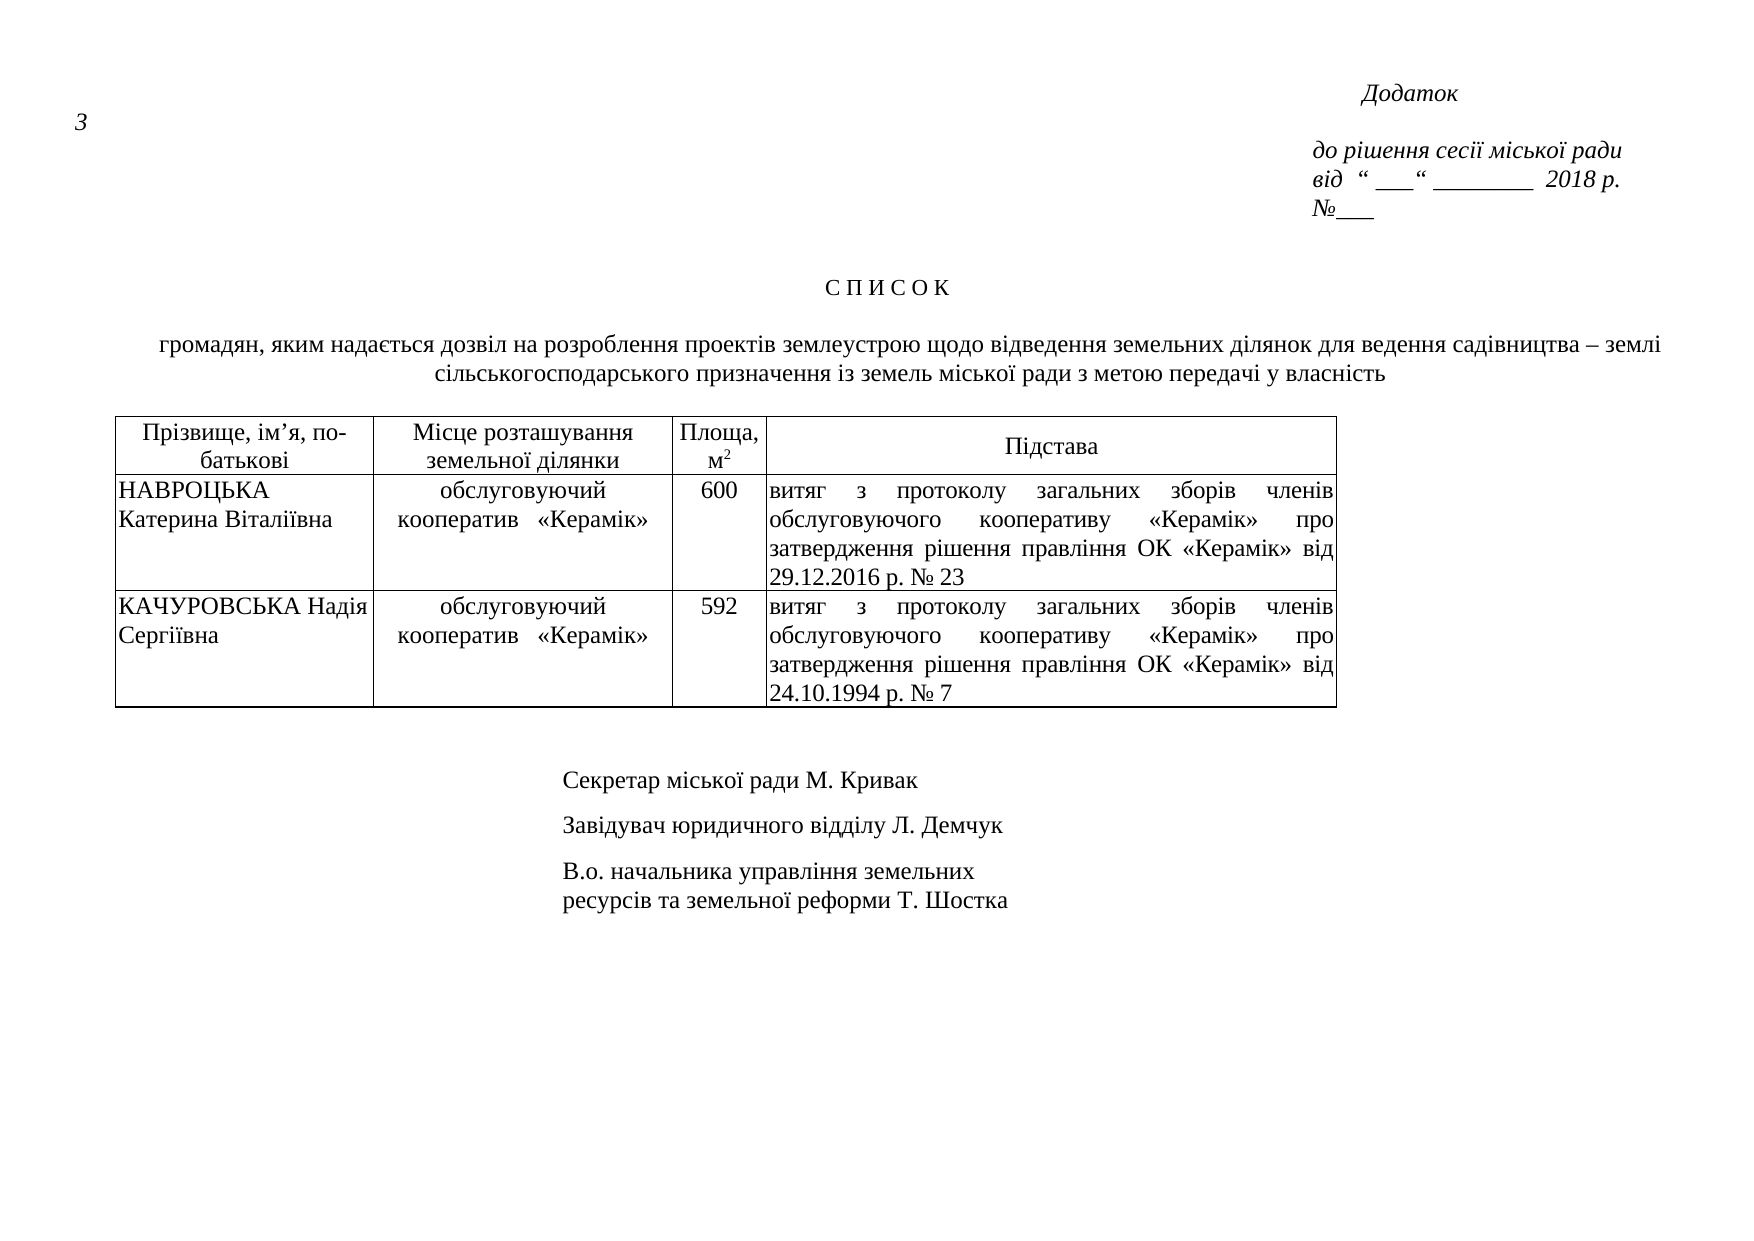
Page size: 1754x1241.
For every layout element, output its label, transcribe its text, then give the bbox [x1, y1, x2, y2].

text Завідувач юридичного відділу Л. Демчук [562, 810, 1680, 839]
table_cell обслуговуючий кооператив «Керамік» [374, 591, 672, 706]
text громадян, яким надається дозвіл на розроблення проектів землеустрою щодо відведення земельних ділянок для ведення садівництва – землі сільськогосподарського призначення із земель міської ради з метою передачі у власність [112, 329, 1707, 387]
table_cell витяг з протоколу загальних зборів членів обслуговуючого кооперативу «Керамік» про затвердження рішення правління ОК «Керамік» від 29.12.2016 р. № 23 [767, 475, 1336, 590]
table_cell НАВРОЦЬКА Катерина Віталіївна [116, 475, 373, 590]
table_header Площа, м2 [673, 417, 766, 474]
table_cell витяг з протоколу загальних зборів членів обслуговуючого кооперативу «Керамік» про затвердження рішення правління ОК «Керамік» від 24.10.1994 р. № 7 [767, 591, 1336, 706]
text Додаток 3 [75, 78, 1478, 135]
table_cell 592 [673, 591, 766, 706]
table_header Прізвище, ім’я, по-батькові [116, 417, 373, 474]
text ресурсів та земельної реформи Т. Шостка [562, 885, 1680, 913]
text С П И С О К [104, 274, 1669, 301]
text В.о. начальника управління земельних [169, 856, 1669, 885]
text Секретар міської ради М. Кривак [75, 765, 1680, 794]
table_cell КАЧУРОВСЬКА Надія Сергіївна [116, 591, 373, 706]
text від “ ___“ ________ 2018 р. [1312, 164, 1650, 193]
table_header Підстава [767, 417, 1336, 474]
text до рішення сесії міської ради [1312, 135, 1650, 164]
table_cell 600 [673, 475, 766, 590]
text №___ [1312, 193, 1650, 222]
table_header Місце розташування земельної ділянки [374, 417, 672, 474]
table_cell обслуговуючий кооператив «Керамік» [374, 475, 672, 590]
